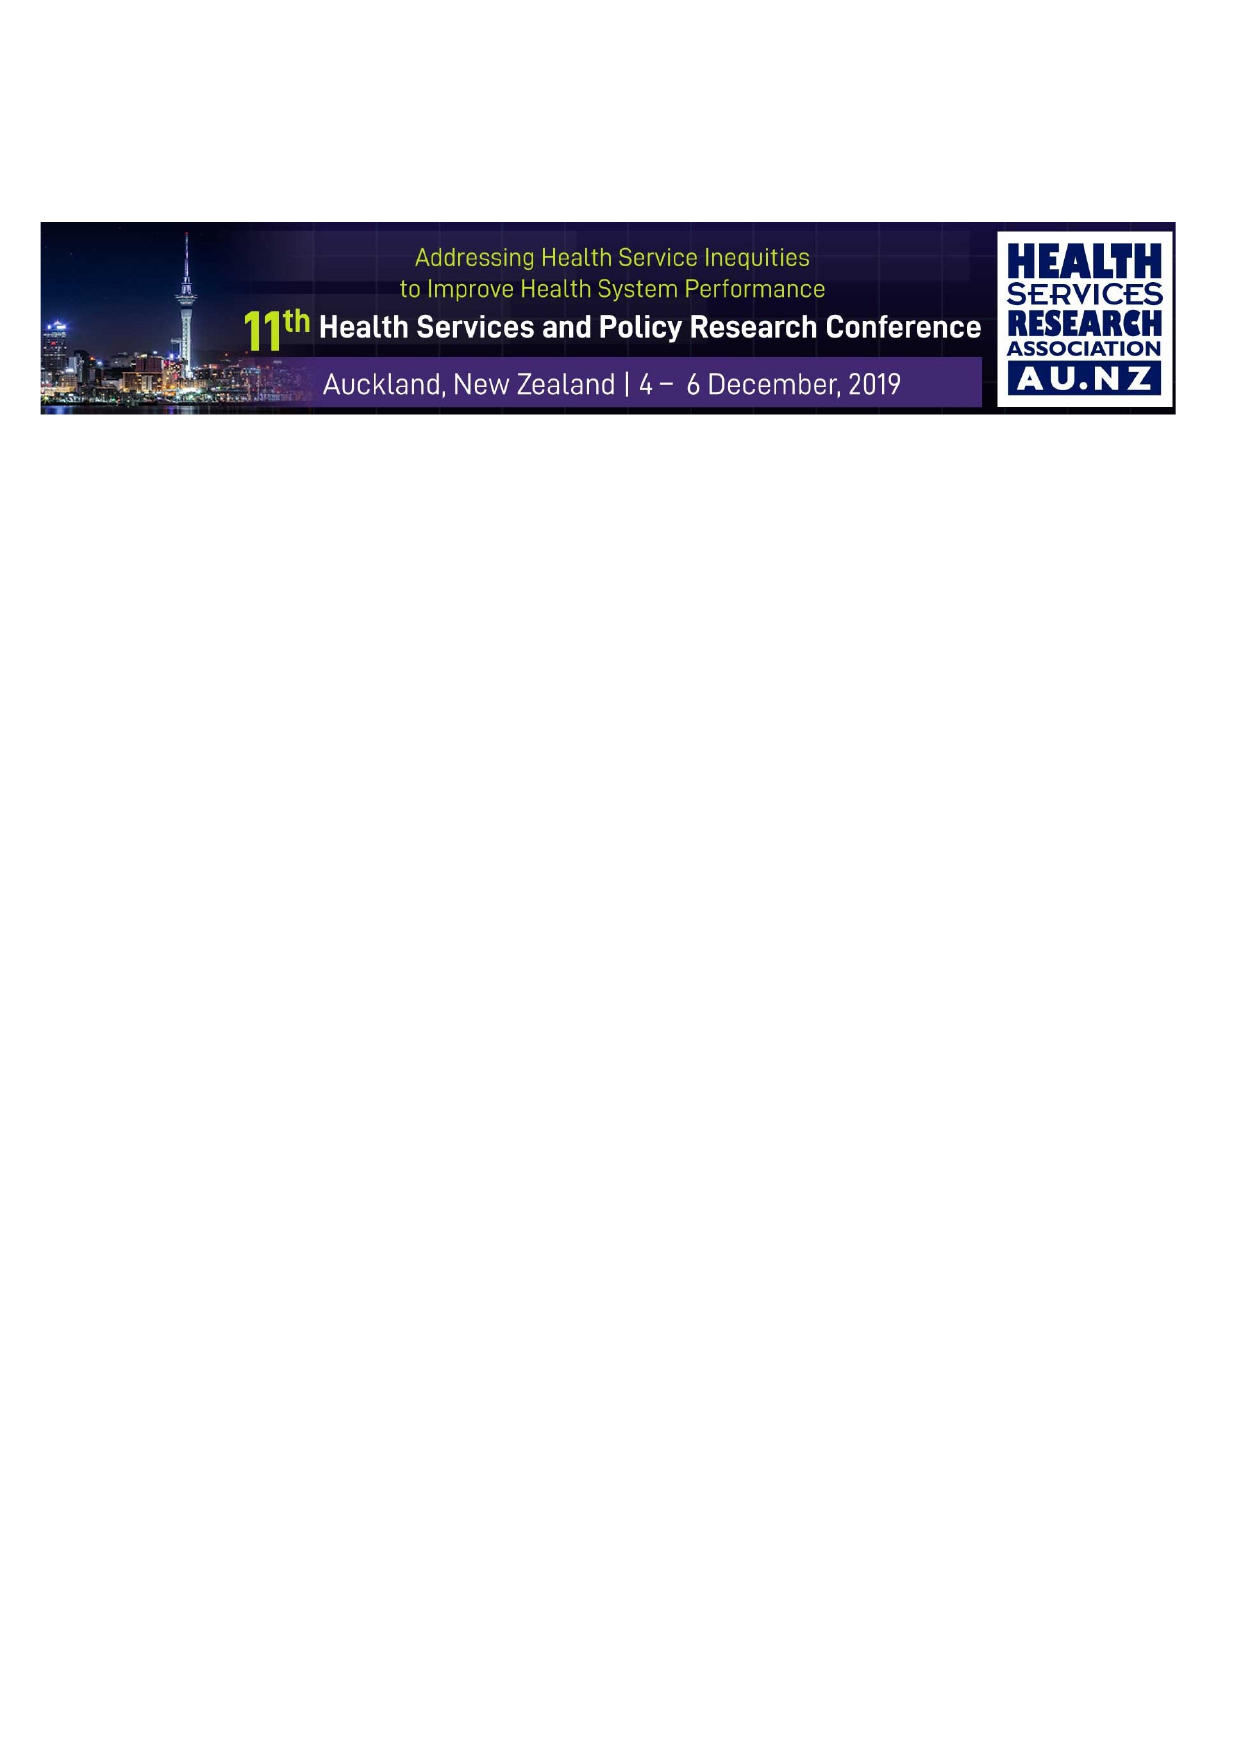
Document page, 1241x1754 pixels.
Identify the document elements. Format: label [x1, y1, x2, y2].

picture [40, 222, 1176, 415]
